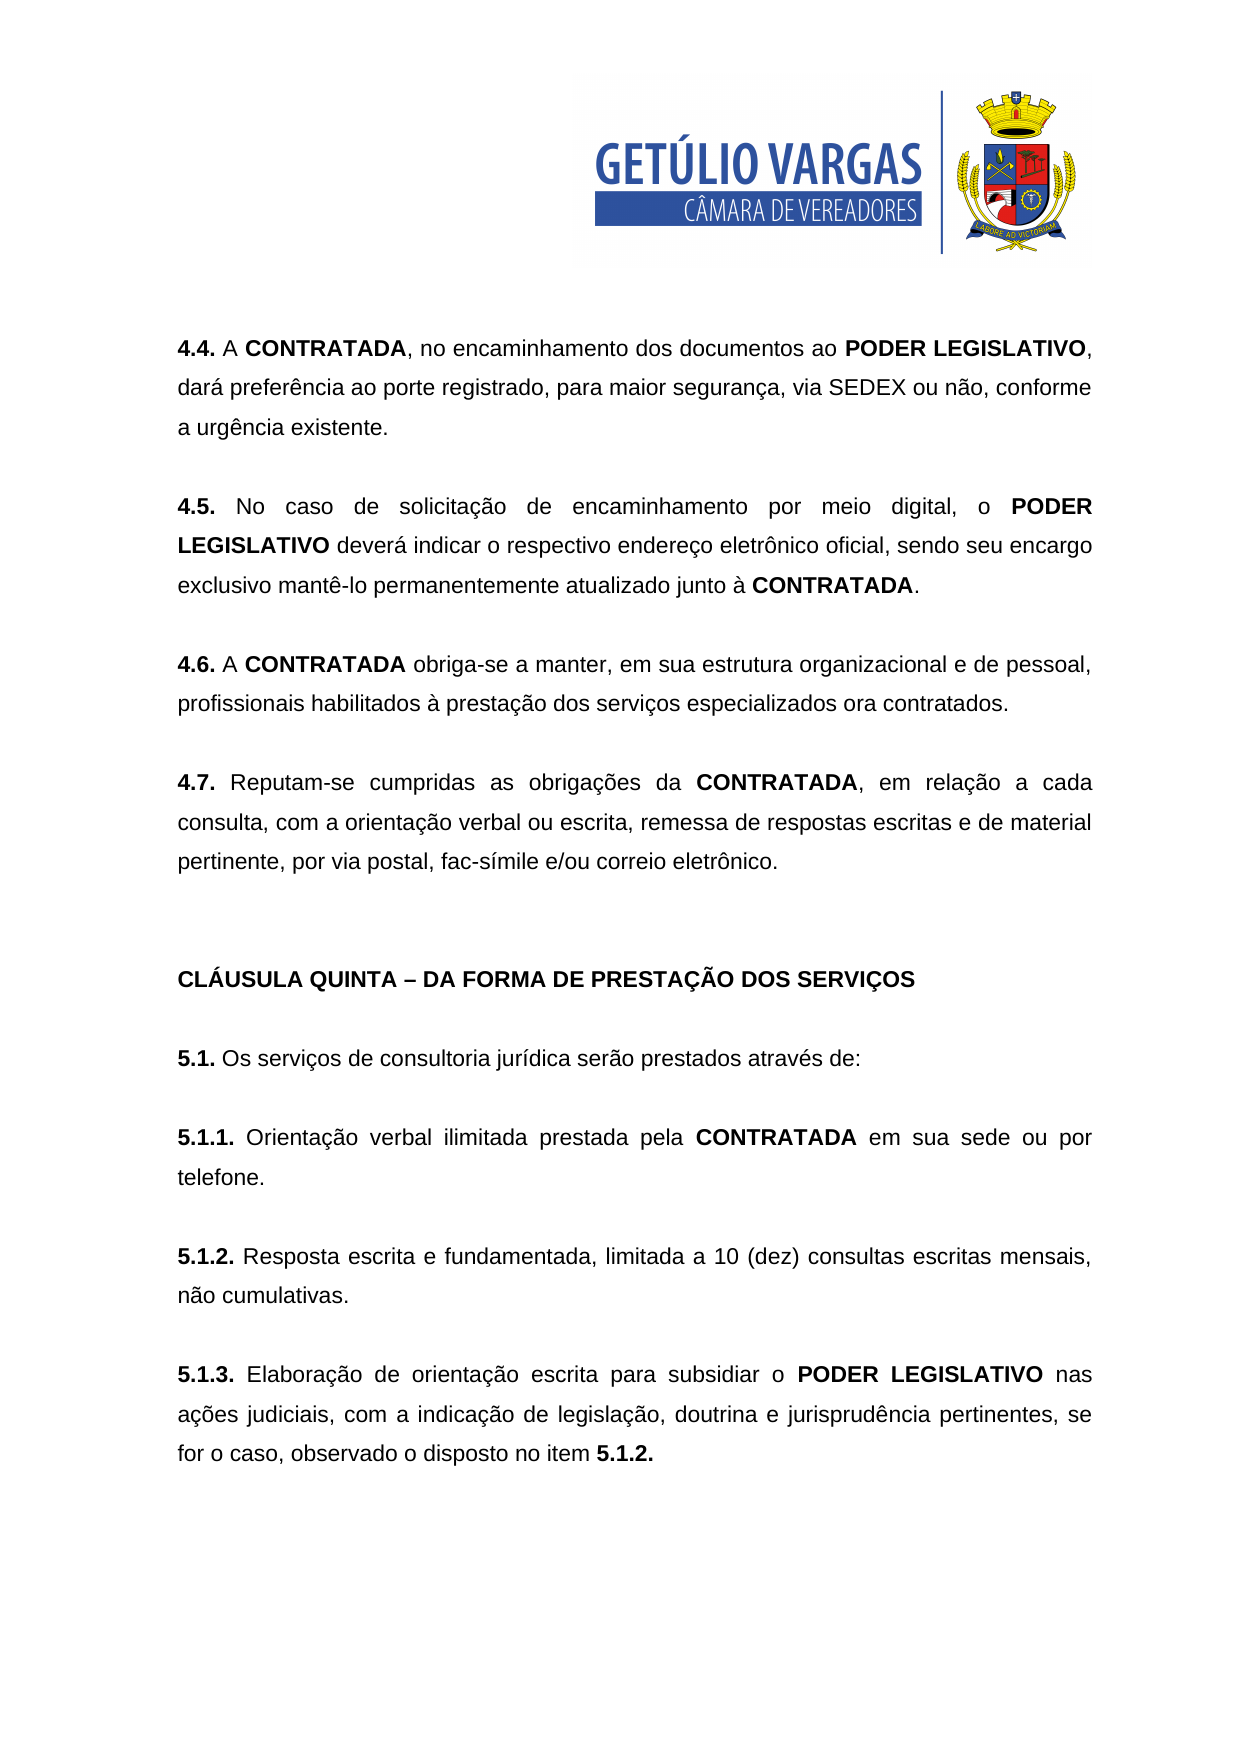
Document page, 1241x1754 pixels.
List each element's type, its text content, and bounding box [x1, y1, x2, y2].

text 4.6. A CONTRATADA obriga-se a manter, em sua estrutura organizacional e de pessoal, profissionais habilitados à prestação dos serviços especializados ora contratados. [177, 651, 1092, 716]
text 4.4. A CONTRATADA, no encaminhamento dos documentos ao PODER LEGISLATIVO, dará preferência ao porte registrado, para maior segurança, via SEDEX ou não, conforme a urgência existente. [177, 335, 1092, 440]
text 5.1. Os serviços de consultoria jurídica serão prestados através de: [177, 1045, 1092, 1072]
text 5.1.2. Resposta escrita e fundamentada, limitada a 10 (dez) consultas escritas mensais, não cumulativas. [177, 1243, 1092, 1309]
text 4.5. No caso de solicitação de encaminhamento por meio digital, o PODER LEGISLATIVO deverá indicar o respectivo endereço eletrônico oficial, sendo seu encargo exclusivo mantê-lo permanentemente atualizado junto à CONTRATADA. [177, 493, 1092, 598]
text 5.1.1. Orientação verbal ilimitada prestada pela CONTRATADA em sua sede ou por telefone. [177, 1124, 1092, 1190]
text 5.1.3. Elaboração de orientação escrita para subsidiar o PODER LEGISLATIVO nas ações judiciais, com a indicação de legislação, doutrina e jurisprudência pertinentes, se for o caso, observado o disposto no item 5.1.2. [177, 1361, 1092, 1467]
text 4.7. Reputam-se cumpridas as obrigações da CONTRATADA, em relação a cada consulta, com a orientação verbal ou escrita, remessa de respostas escritas e de material pertinente, por via postal, fac-símile e/ou correio eletrônico. [177, 769, 1092, 874]
picture [572, 73, 1093, 268]
text CLÁUSULA QUINTA – DA FORMA DE PRESTAÇÃO DOS SERVIÇOS [177, 966, 1092, 993]
